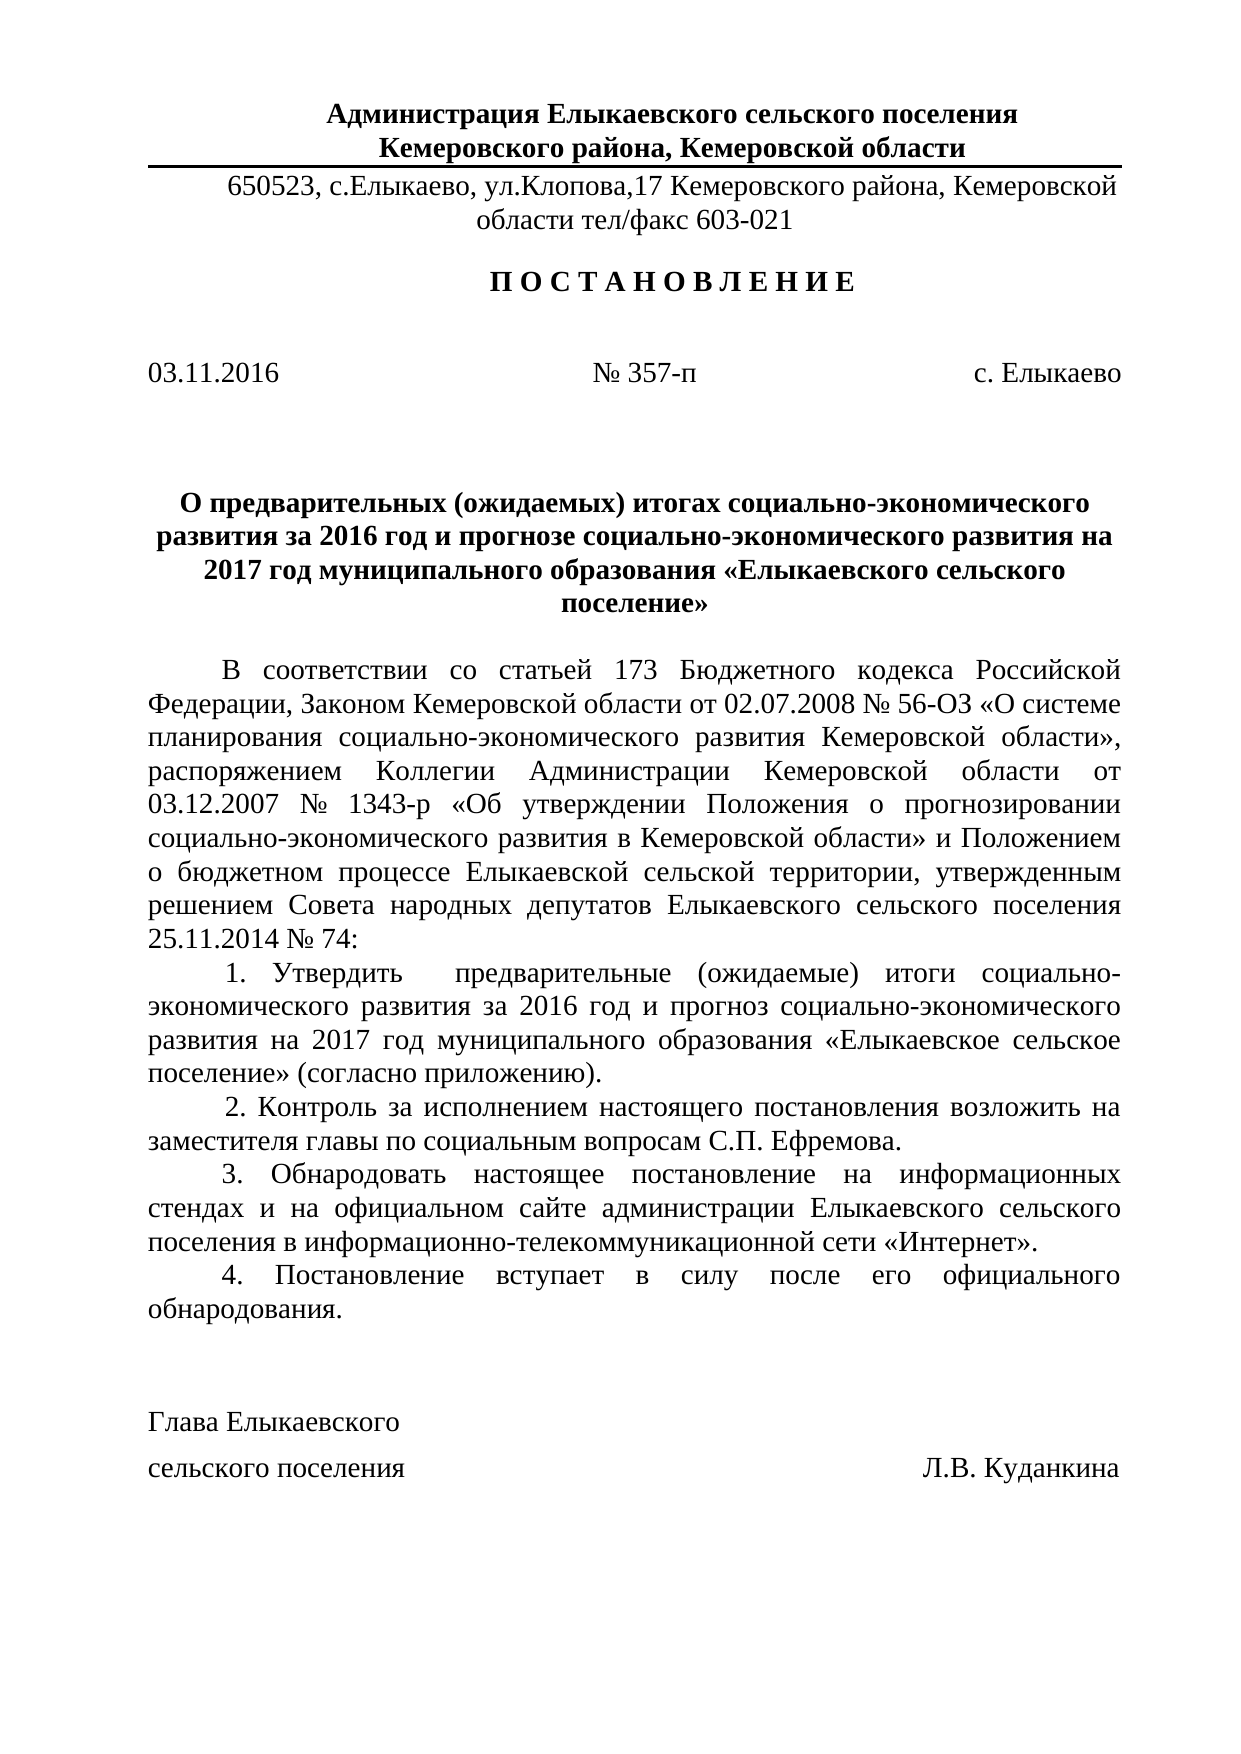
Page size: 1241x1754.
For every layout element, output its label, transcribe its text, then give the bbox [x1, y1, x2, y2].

text О предварительных (ожидаемых) итогах социально-экономического развития за 2016 год и прогнозе социально-экономического развития на 2017 год муниципального образования «Елыкаевского сельского поселение» [148, 485, 1122, 619]
text сельского поселения Л.В. Куданкина [148, 1450, 1122, 1483]
text 3. Обнародовать настоящее постановление на информационных стендах и на официальном сайте администрации Елыкаевского сельского поселения в информационно-телекоммуникационной сети «Интернет». [148, 1157, 1122, 1257]
text Кемеровского района, Кемеровской области [148, 130, 1122, 165]
text 4. Постановление вступает в силу после его официального обнародования. [148, 1257, 1122, 1324]
text 1. Утвердить предварительные (ожидаемые) итоги социально-экономического развития за 2016 год и прогноз социально-экономического развития на 2017 год муниципального образования «Елыкаевское сельское поселение» (согласно приложению). [148, 955, 1122, 1089]
text Администрация Елыкаевского сельского поселения [148, 96, 1122, 130]
text Глава Елыкаевского [148, 1404, 1122, 1437]
text П О С Т А Н О В Л Е Н И Е [148, 264, 1122, 298]
text 2. Контроль за исполнением настоящего постановления возложить на заместителя главы по социальным вопросам С.П. Ефремова. [148, 1089, 1122, 1157]
text 03.11.2016 № 357-п с. Елыкаево [148, 355, 1122, 389]
text В соответствии со статьей 173 Бюджетного кодекса Российской Федерации, Законом Кемеровской области от 02.07.2008 № 56-ОЗ «О системе планирования социально-экономического развития Кемеровской области», распоряжением Коллегии Администрации Кемеровской области от 03.12.2007 № 1343-р «Об утверждении Положения о прогнозировании социально-экономического развития в Кемеровской области» и Положением о бюджетном процессе Елыкаевской сельской территории, утвержденным решением Совета народных депутатов Елыкаевского сельского поселения 25.11.2014 № 74: [148, 652, 1122, 954]
text 650523, с.Елыкаево, ул.Клопова,17 Кемеровского района, Кемеровской области тел/факс 603-021 [148, 168, 1122, 236]
